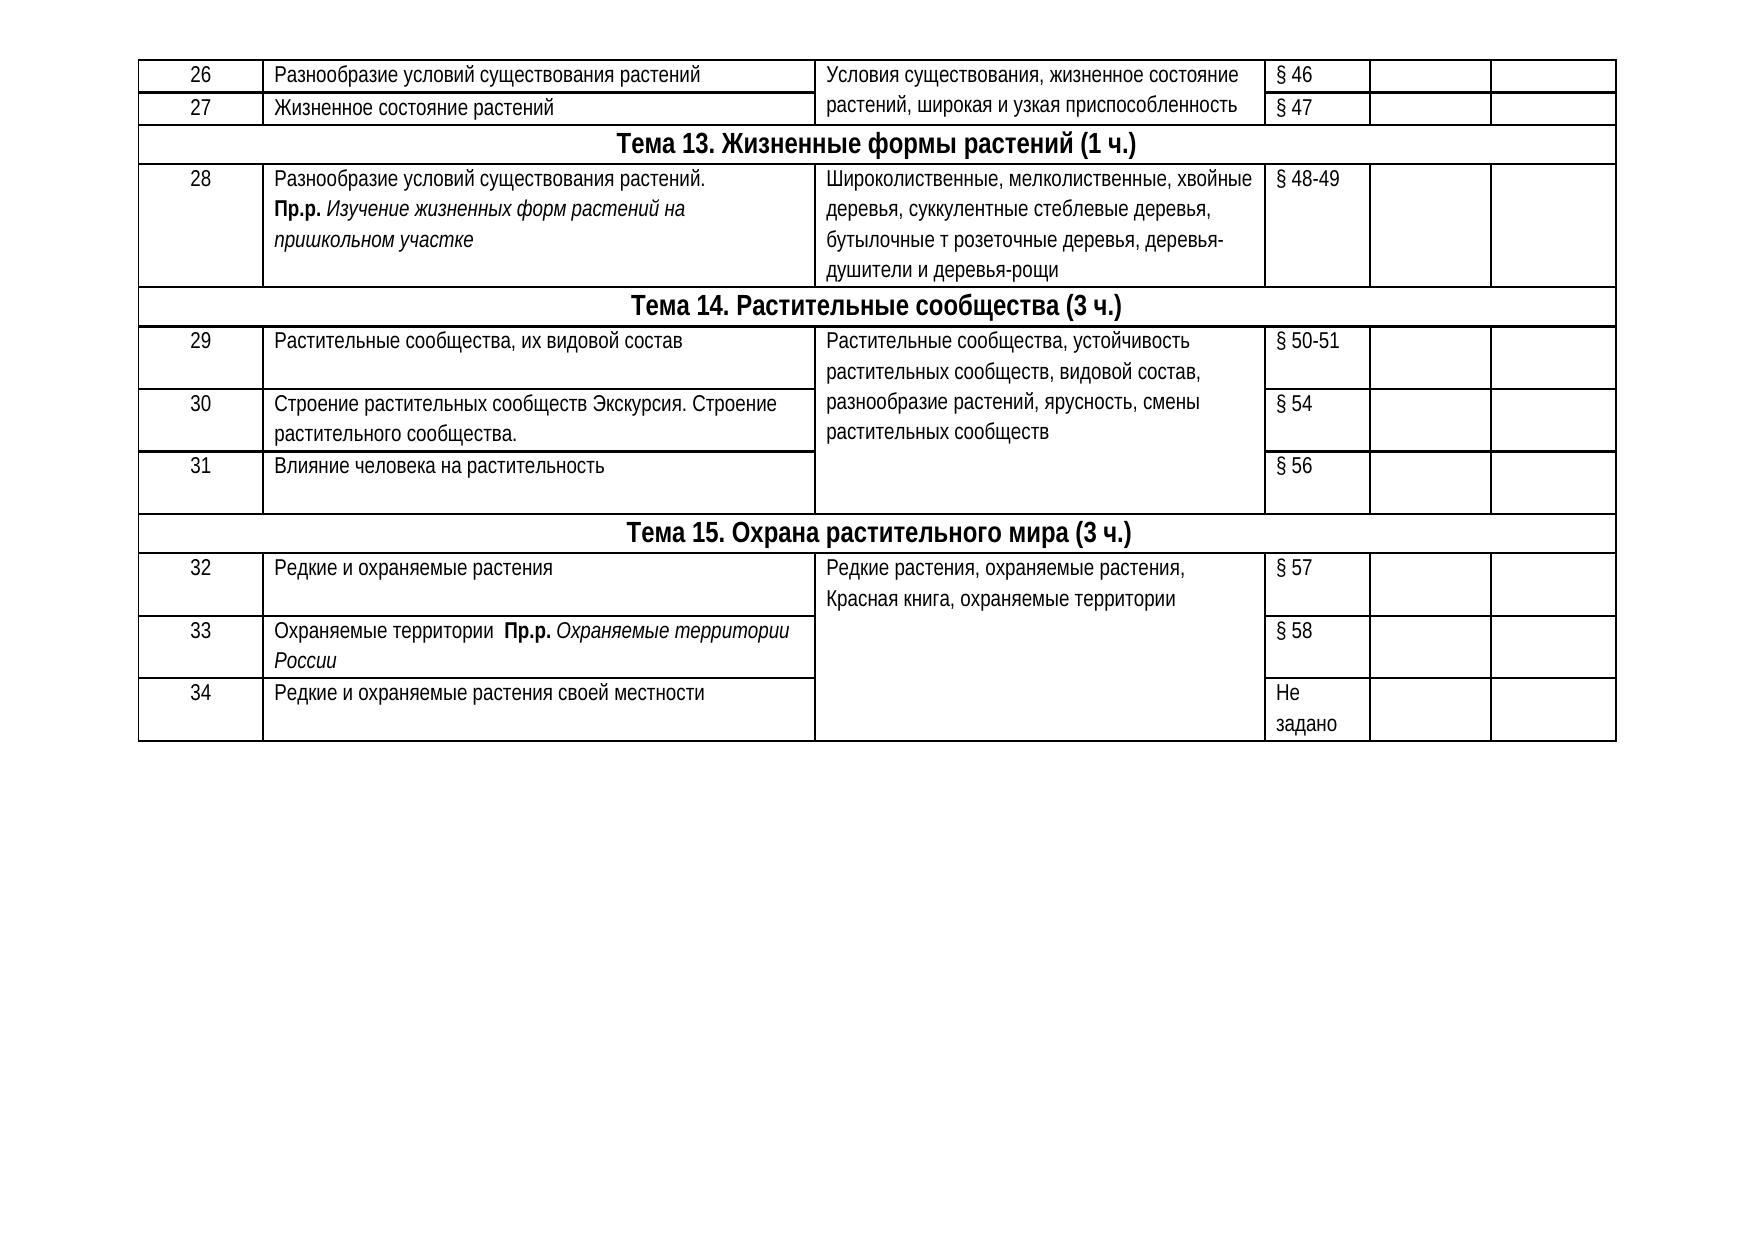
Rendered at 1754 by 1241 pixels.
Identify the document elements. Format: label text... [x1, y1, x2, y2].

table_cell Растительные сообщества, устойчивость растительных сообществ, видовой состав, разнообразие растений, ярусность, смены растительных сообществ [816, 328, 1264, 513]
table_cell [1492, 554, 1615, 615]
table_cell § 57 [1266, 554, 1369, 615]
table_cell [1492, 165, 1615, 286]
table_cell Жизненное состояние растений [264, 94, 814, 124]
table_cell Разнообразие условий существования растений [264, 61, 814, 91]
table_cell [1371, 328, 1490, 388]
table_cell Растительные сообщества, их видовой состав [264, 328, 814, 388]
table_cell 30 [139, 390, 262, 450]
table_cell 33 [139, 617, 262, 677]
table_cell § 48-49 [1266, 165, 1369, 286]
table_cell Строение растительных сообществ Экскурсия. Строение растительного сообщества. [264, 390, 814, 450]
table_cell [1371, 679, 1490, 740]
table_cell Условия существования, жизненное состояние растений, широкая и узкая приспособленность [816, 61, 1264, 124]
table_cell Тема 14. Растительные сообщества (3 ч.) [139, 288, 1615, 325]
table_cell [1492, 328, 1615, 388]
table_cell [1371, 165, 1490, 286]
table_cell Редкие и охраняемые растения своей местности [264, 679, 814, 740]
table_cell 34 [139, 679, 262, 740]
table_cell Влияние человека на растительность [264, 453, 814, 513]
table_cell [1371, 61, 1490, 91]
table_cell 27 [139, 94, 262, 124]
table_cell [1371, 453, 1490, 513]
table_cell [1492, 679, 1615, 740]
table_cell Редкие растения, охраняемые растения, Красная книга, охраняемые территории [816, 554, 1264, 740]
table_cell [1492, 453, 1615, 513]
table_cell [1371, 617, 1490, 677]
table_cell § 56 [1266, 453, 1369, 513]
table_cell 28 [139, 165, 262, 286]
table_cell Не задано [1266, 679, 1369, 740]
table_cell Тема 15. Охрана растительного мира (3 ч.) [139, 515, 1615, 552]
table_cell § 47 [1266, 94, 1369, 124]
table_cell 29 [139, 328, 262, 388]
table_cell 31 [139, 453, 262, 513]
table_cell [1492, 617, 1615, 677]
table_cell [1371, 554, 1490, 615]
table_cell Охраняемые территории Пр.р. Охраняемые территории России [264, 617, 814, 677]
table_cell Тема 13. Жизненные формы растений (1 ч.) [139, 126, 1615, 163]
table_cell [1492, 61, 1615, 91]
table_cell [1492, 94, 1615, 124]
table_cell [1371, 94, 1490, 124]
table_cell 32 [139, 554, 262, 615]
table_cell Широколиственные, мелколиственные, хвойные деревья, суккулентные стеблевые деревья, бутылочные т розеточные деревья, деревья-душители и деревья-рощи [816, 165, 1264, 286]
table_cell § 58 [1266, 617, 1369, 677]
table_cell § 54 [1266, 390, 1369, 450]
table_cell § 46 [1266, 61, 1369, 91]
table_cell 26 [139, 61, 262, 91]
table_cell [1492, 390, 1615, 450]
table_cell [1371, 390, 1490, 450]
table_cell Редкие и охраняемые растения [264, 554, 814, 615]
table_cell Разнообразие условий существования растений. Пр.р. Изучение жизненных форм растений на пришкольном участке [264, 165, 814, 286]
table_cell § 50-51 [1266, 328, 1369, 388]
